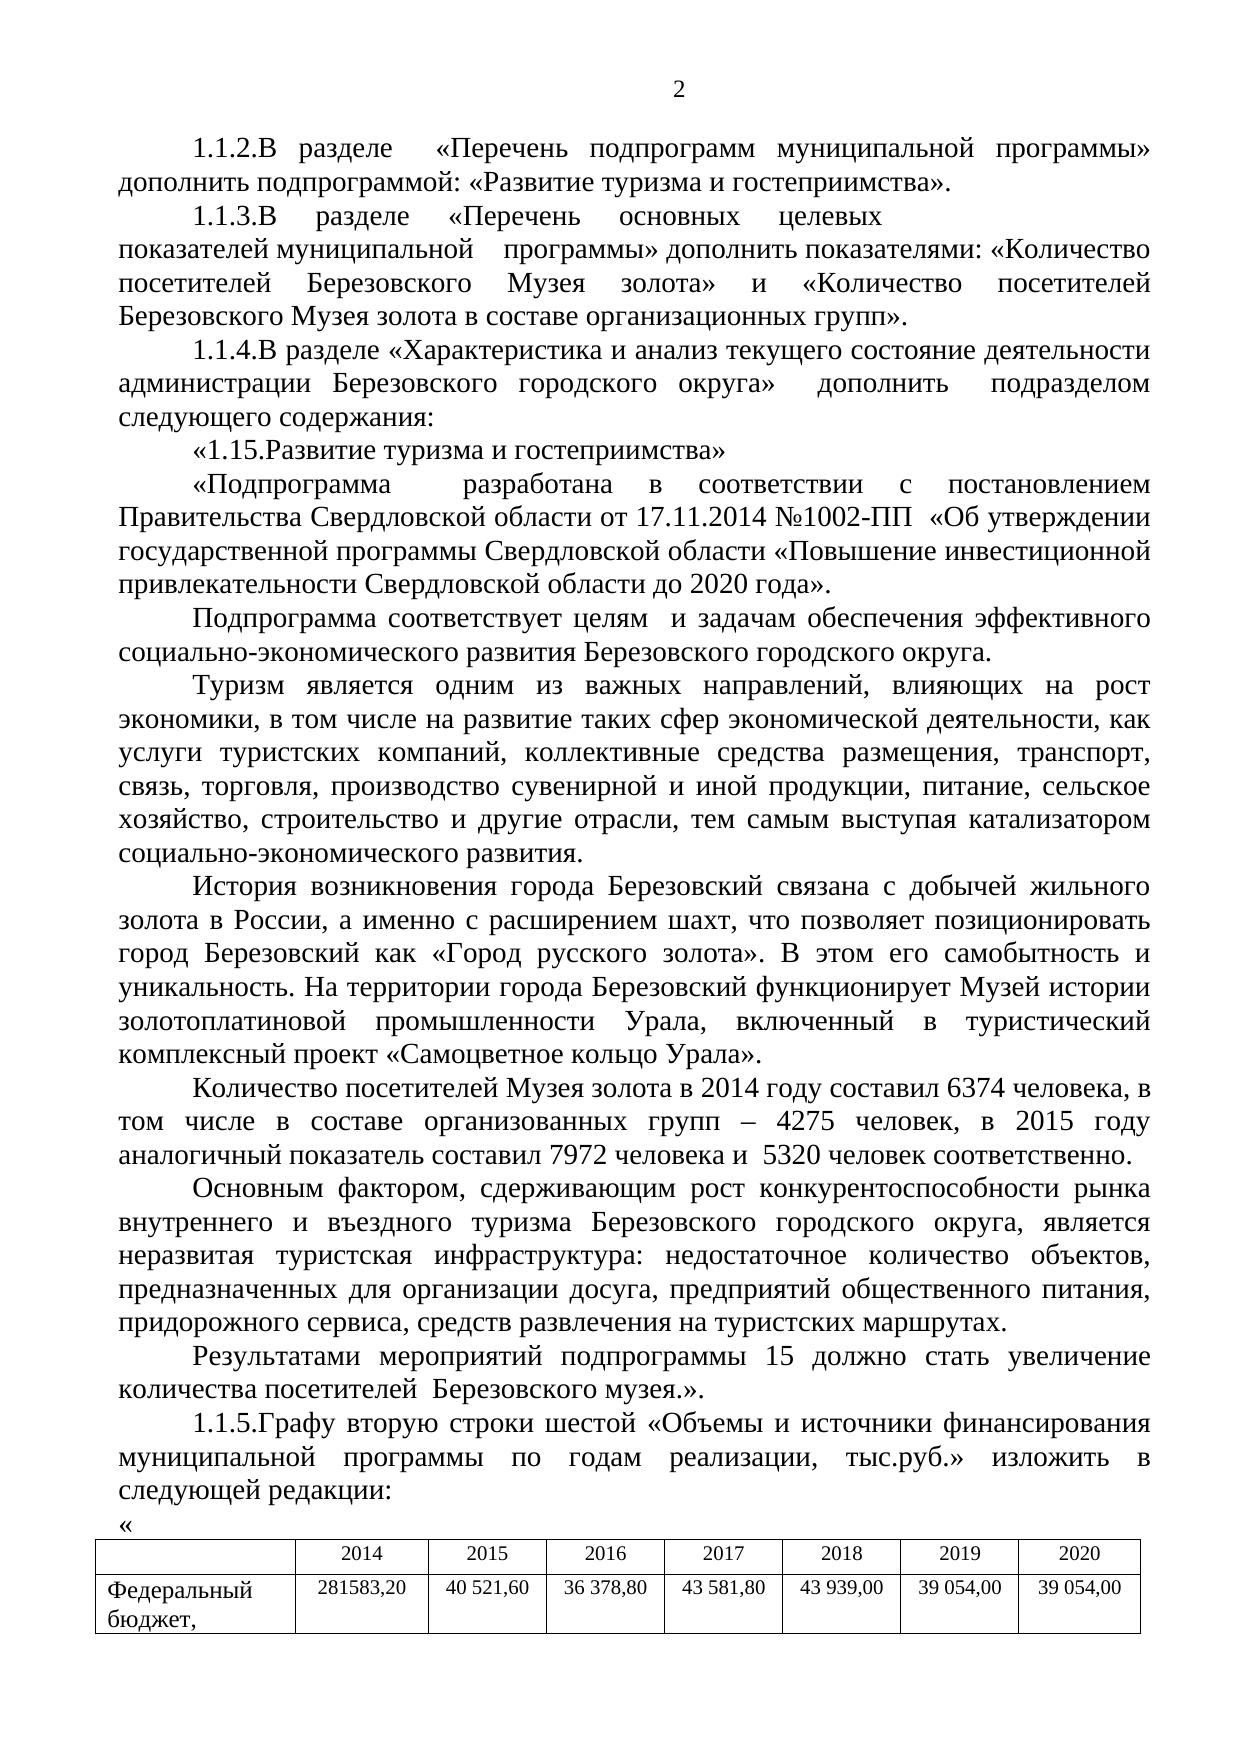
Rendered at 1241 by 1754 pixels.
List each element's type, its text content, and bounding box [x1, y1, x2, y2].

table_header 2017 [665, 1540, 782, 1574]
text История возникновения города Березовский связана с добычей жильного золота в России, а именно с расширением шахт, что позволяет позиционировать город Березовский как «Город русского золота». В этом его самобытность и уникальность. На территории города Березовский функционирует Музей истории золотоплатиновой промышленности Урала, включенный в туристический комплексный проект «Самоцветное кольцо Урала». [118, 868, 1152, 1070]
table_cell 43 581,80 [665, 1575, 782, 1632]
table_cell 36 378,80 [547, 1575, 664, 1632]
text Результатами мероприятий подпрограммы 15 должно стать увеличение количества посетителей Березовского музея.». [118, 1338, 1152, 1405]
table_cell 43 939,00 [783, 1575, 900, 1632]
table_header 2020 [1019, 1540, 1140, 1574]
text « [118, 1506, 1152, 1539]
table_header [96, 1540, 295, 1574]
table_header 2018 [783, 1540, 900, 1574]
table_cell 39 054,00 [901, 1575, 1018, 1632]
text «1.15.Развитие туризма и гостеприимства» [118, 432, 1152, 466]
table_cell 39 054,00 [1019, 1575, 1140, 1632]
table_header 2019 [901, 1540, 1018, 1574]
table_cell 40 521,60 [429, 1575, 546, 1632]
table_header 2015 [429, 1540, 546, 1574]
table_header 2016 [547, 1540, 664, 1574]
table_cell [96, 1575, 295, 1632]
text 1.1.3.В разделе «Перечень основных целевых показателей муниципальной программы» дополнить показателями: «Количество посетителей Березовского Музея золота» и «Количество посетителей Березовского Музея золота в составе организационных групп». [118, 198, 1152, 332]
text Туризм является одним из важных направлений, влияющих на рост экономики, в том числе на развитие таких сфер экономической деятельности, как услуги туристских компаний, коллективные средства размещения, транспорт, связь, торговля, производство сувенирной и иной продукции, питание, сельское хозяйство, строительство и другие отрасли, тем самым выступая катализатором социально-экономического развития. [118, 667, 1152, 868]
text Подпрограмма соответствует целям и задачам обеспечения эффективного социально-экономического развития Березовского городского округа. [118, 600, 1152, 667]
text Основным фактором, сдерживающим рост конкурентоспособности рынка внутреннего и въездного туризма Березовского городского округа, является неразвитая туристская инфраструктура: недостаточное количество объектов, предназначенных для организации досуга, предприятий общественного питания, придорожного сервиса, средств развлечения на туристских маршрутах. [118, 1170, 1152, 1338]
table_header 2014 [296, 1540, 428, 1574]
text Количество посетителей Музея золота в 2014 году составил 6374 человека, в том числе в составе организованных групп – 4275 человек, в 2015 году аналогичный показатель составил 7972 человека и 5320 человек соответственно. [118, 1070, 1152, 1170]
text 1.1.4.В разделе «Характеристика и анализ текущего состояние деятельности администрации Березовского городского округа» дополнить подразделом следующего содержания: [118, 332, 1152, 432]
text 1.1.2.В разделе «Перечень подпрограмм муниципальной программы» дополнить подпрограммой: «Развитие туризма и гостеприимства». [118, 131, 1152, 198]
text «Подпрограмма разработана в соответствии с постановлением Правительства Свердловской области от 17.11.2014 №1002-ПП «Об утверждении государственной программы Свердловской области «Повышение инвестиционной привлекательности Свердловской области до 2020 года». [118, 466, 1152, 600]
text 1.1.5.Графу вторую строки шестой «Объемы и источники финансирования муниципальной программы по годам реализации, тыс.руб.» изложить в следующей редакции: [118, 1405, 1152, 1506]
table_cell 281583,20 [296, 1575, 428, 1632]
